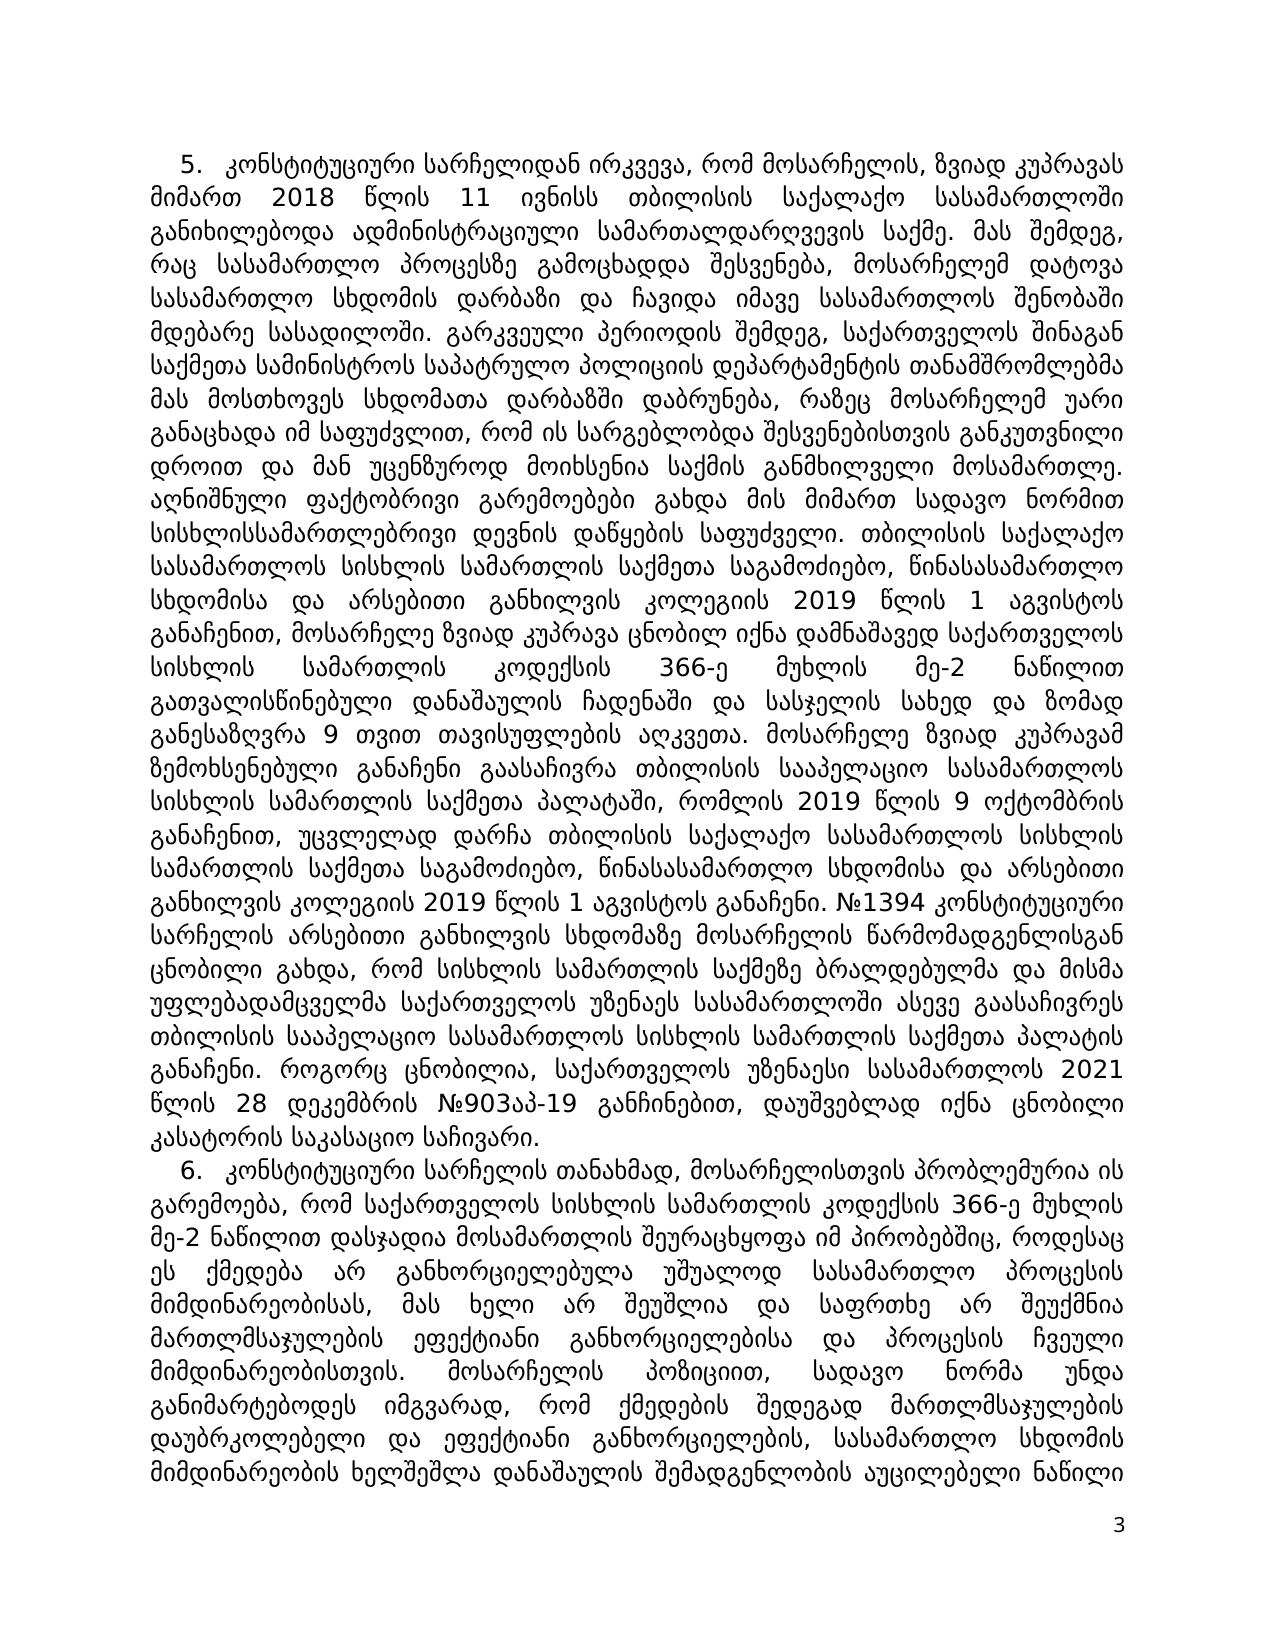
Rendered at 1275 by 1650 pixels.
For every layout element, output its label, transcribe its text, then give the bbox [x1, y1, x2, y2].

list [150, 1156, 1125, 1487]
list კონსტიტუციური სარჩელიდან ირკვევა, რომ მოსარჩელის, ზვიად კუპრავას მიმართ 2018 წლის 11 ივნისს თბილისის საქალაქო სასამართლოში განიხილებოდა ადმინისტრაციული სამართალდარღვევის საქმე. მას შემდეგ, რაც სასამართლო პროცესზე გამოცხადდა შესვენება, მოსარჩელემ დატოვა სასამართლო სხდომის დარბაზი და ჩავიდა იმავე სასამართლოს შენობაში მდებარე სასადილოში. გარკვეული პერიოდის შემდეგ, საქართველოს შინაგან საქმეთა სამინისტროს საპატრულო პოლიციის დეპარტამენტის თანამშრომლებმა მას მოსთხოვეს სხდომათა დარბაზში დაბრუნება, რაზეც მოსარჩელემ უარი განაცხადა იმ საფუძვლით, რომ ის სარგებლობდა შესვენებისთვის განკუთვნილი დროით და მან უცენზუროდ მოიხსენია საქმის განმხილველი მოსამართლე. აღნიშნული ფაქტობრივი გარემოებები გახდა მის მიმართ სადავო ნორმით სისხლისსამართლებრივი დევნის დაწყების საფუძველი. თბილისის საქალაქო სასამართლოს სისხლის სამართლის საქმეთა საგამოძიებო, წინასასამართლო სხდომისა და არსებითი განხილვის კოლეგიის 2019 წლის 1 აგვისტოს განაჩენით, მოსარჩელე ზვიად კუპრავა ცნობილ იქნა დამნაშავედ საქართველოს სისხლის სამართლის კოდექსის 366-ე მუხლის მე-2 ნაწილით გათვალისწინებული დანაშაულის ჩადენაში და სასჯელის სახედ და ზომად განესაზღვრა 9 თვით თავისუფლების აღკვეთა. მოსარჩელე ზვიად კუპრავამ ზემოხსენებული განაჩენი გაასაჩივრა თბილისის სააპელაციო სასამართლოს სისხლის სამართლის საქმეთა პალატაში, რომლის 2019 წლის 9 ოქტომბრის განაჩენით, უცვლელად დარჩა თბილისის საქალაქო სასამართლოს სისხლის სამართლის საქმეთა საგამოძიებო, წინასასამართლო სხდომისა და არსებითი განხილვის კოლეგიის 2019 წლის 1 აგვისტოს განაჩენი. №1394 კონსტიტუციური სარჩელის არსებითი განხილვის სხდომაზე მოსარჩელის წარმომადგენლისგან ცნობილი გახდა, რომ სისხლის სამართლის საქმეზე ბრალდებულმა და მისმა უფლებადამცველმა საქართველოს უზენაეს სასამართლოში ასევე გაასაჩივრეს თბილისის სააპელაციო სასამართლოს სისხლის სამართლის საქმეთა პალატის განაჩენი. როგორც ცნობილია, საქართველოს უზენაესი სასამართლოს 2021 წლის 28 დეკემბრის №903აპ-19 განჩინებით, დაუშვებლად იქნა ცნობილი კასატორის საკასაციო საჩივარი. [150, 150, 1125, 1152]
